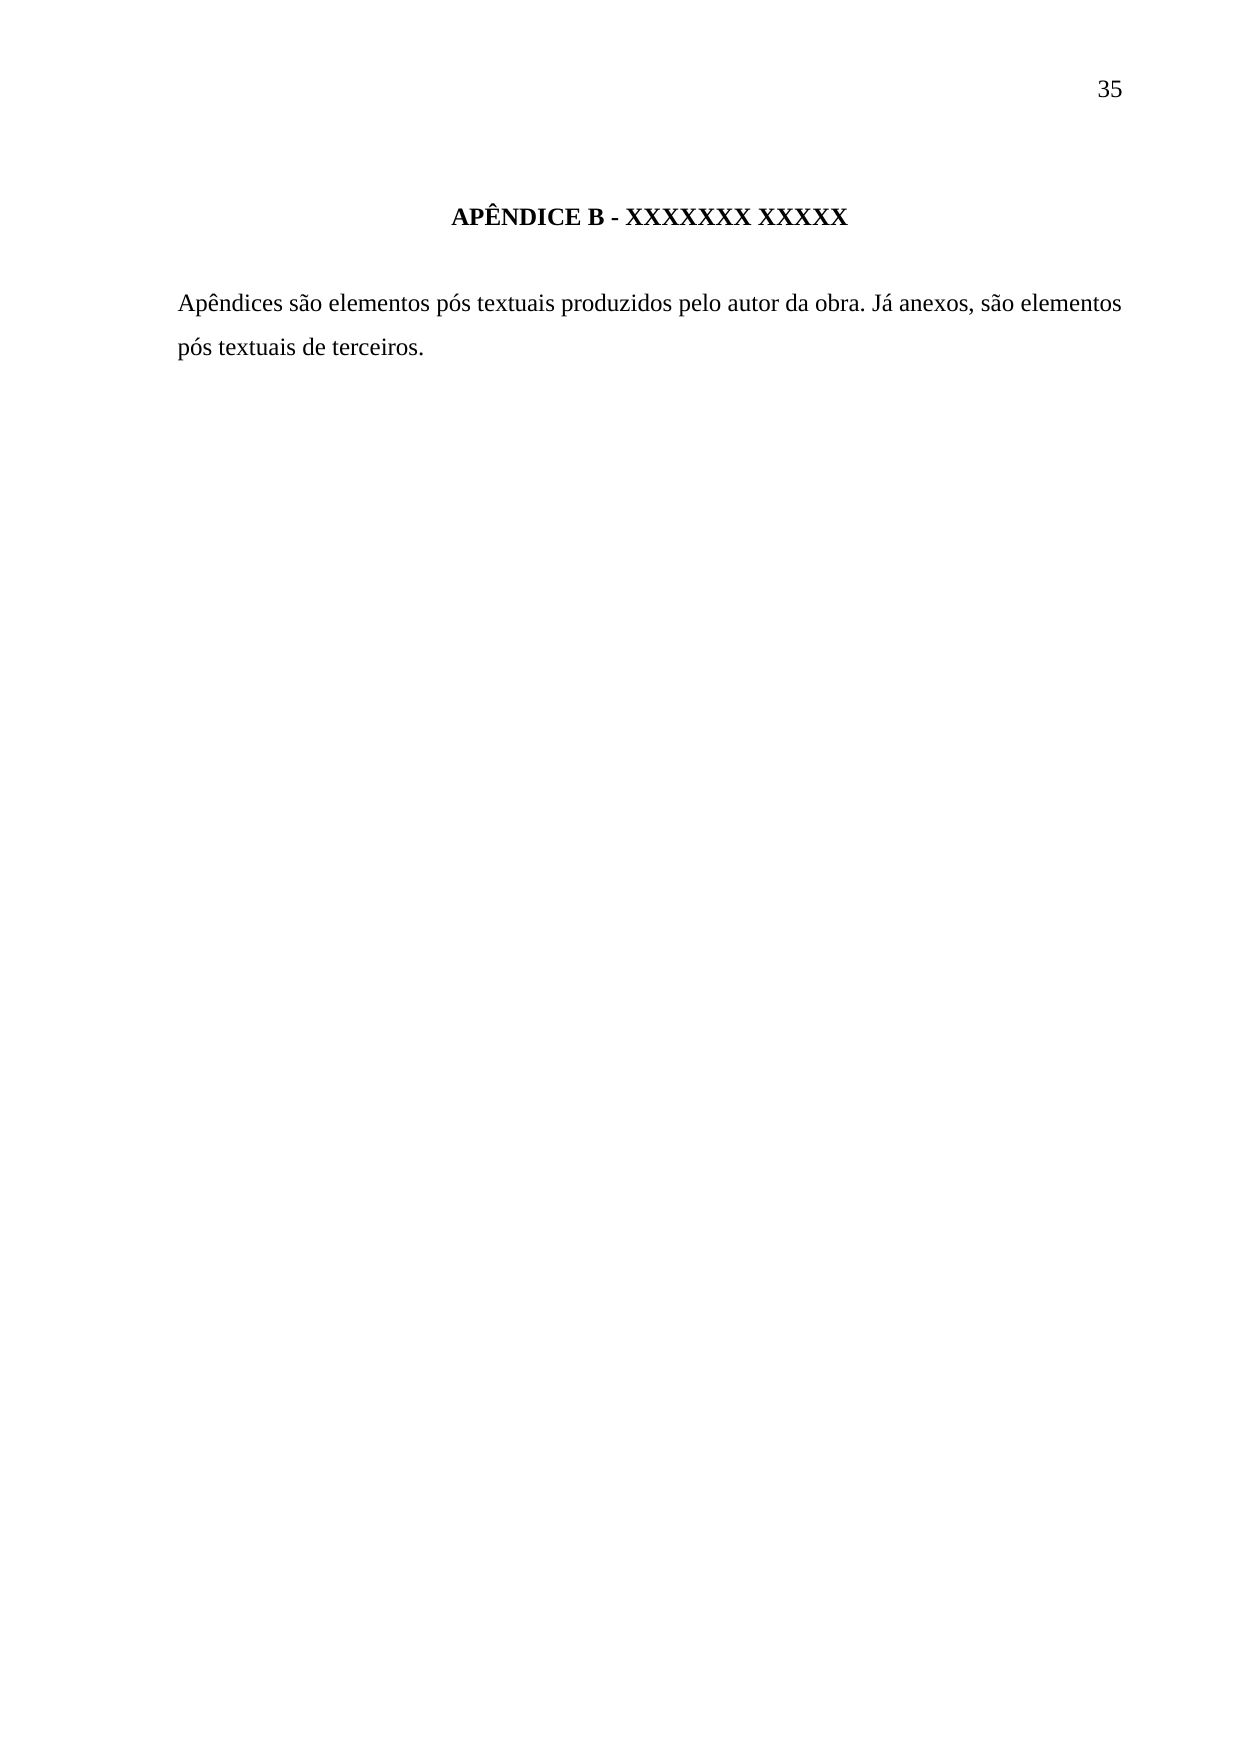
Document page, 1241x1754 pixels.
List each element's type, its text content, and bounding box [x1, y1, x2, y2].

subtitle APÊNDICE B - XXXXXXX XXXXX [177, 202, 1122, 231]
text Apêndices são elementos pós textuais produzidos pelo autor da obra. Já anexos, são elementos pós textuais de terceiros. [177, 288, 1122, 360]
